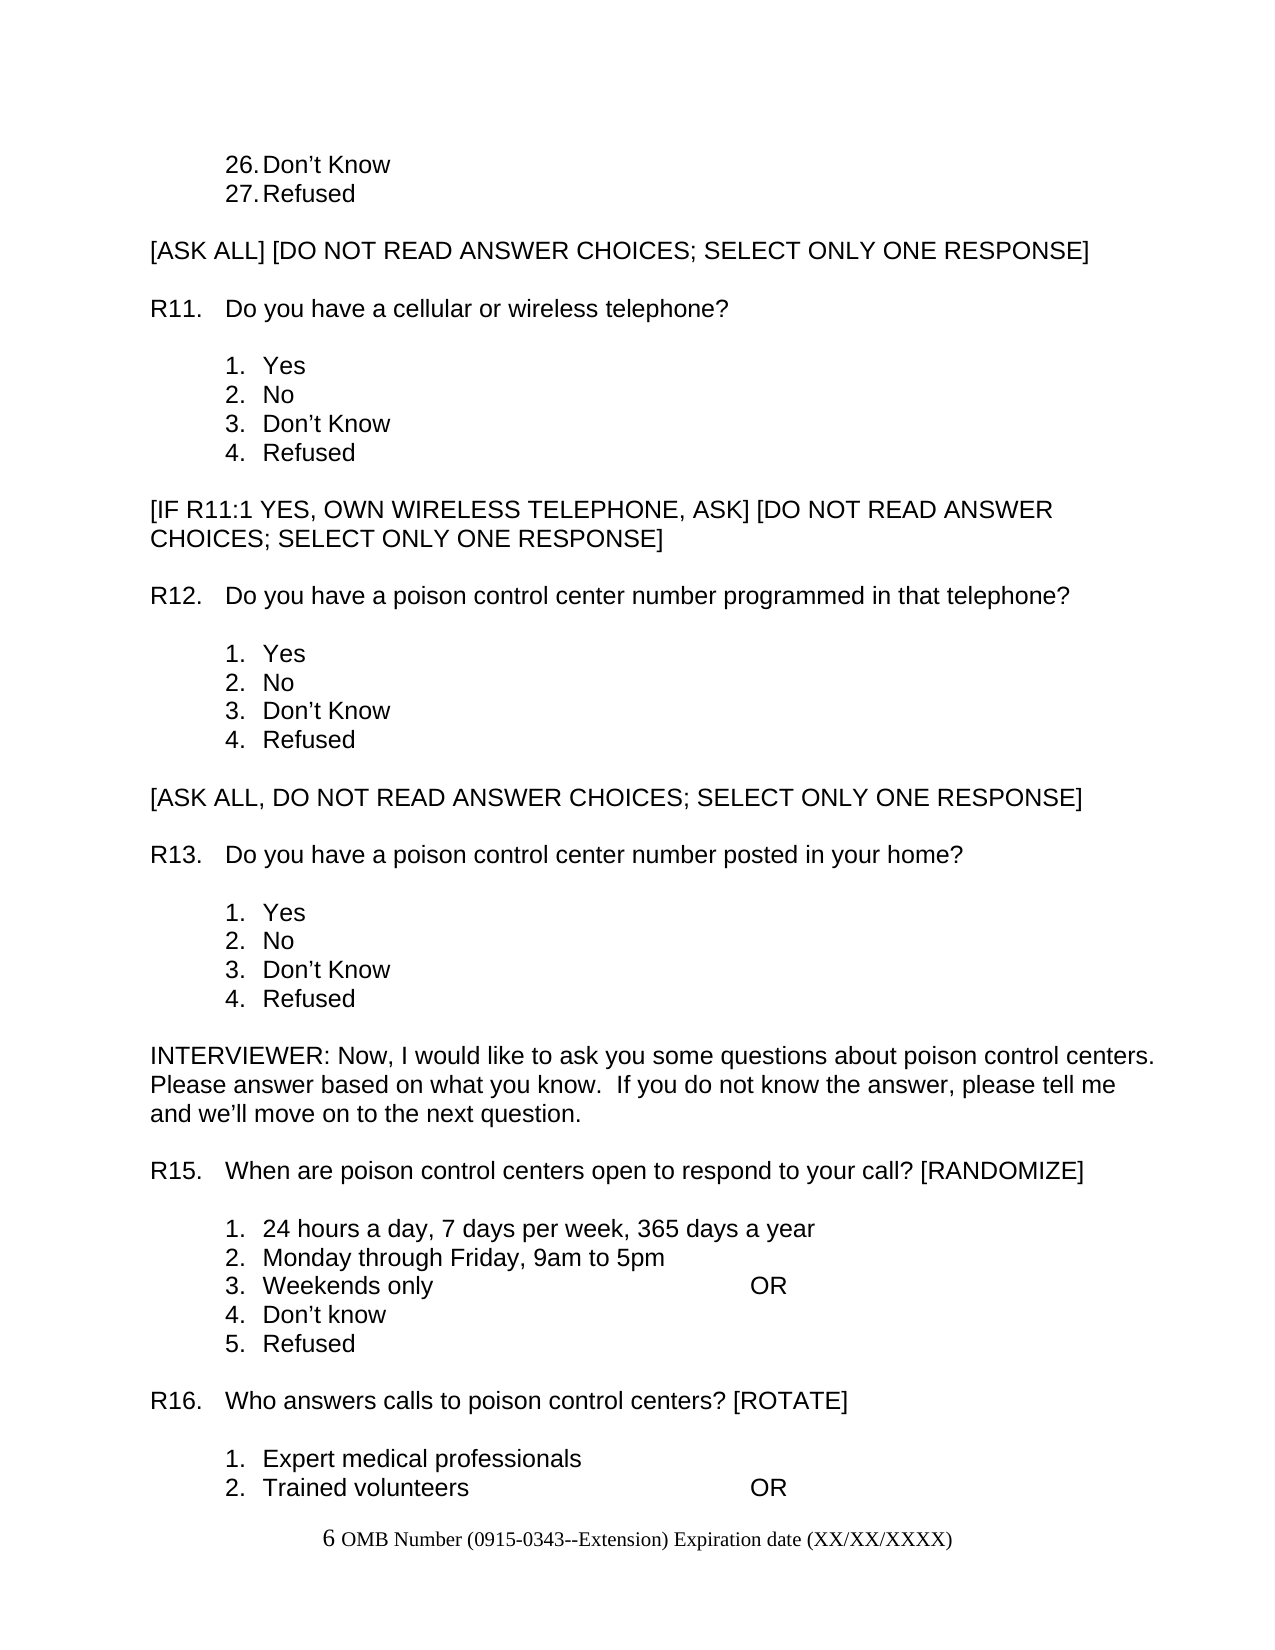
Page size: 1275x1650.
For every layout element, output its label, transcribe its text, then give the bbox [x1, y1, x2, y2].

list Yes [225, 351, 1125, 380]
list 24 hours a day, 7 days per week, 365 days a year [225, 1214, 1125, 1242]
list Don’t Know [225, 409, 1125, 437]
list Yes [225, 897, 1125, 926]
list No [225, 926, 1125, 955]
list No [225, 380, 1125, 409]
list Trained volunteers OR [225, 1472, 1125, 1501]
text R15. When are poison control centers open to respond to your call? [RANDOMIZE] [150, 1156, 1162, 1185]
text INTERVIEWER: Now, I would like to ask you some questions about poison control centers. Please answer based on what you know. If you do not know the answer, please tell me and we’ll move on to the next question. [150, 1041, 1162, 1127]
text [IF R11:1 YES, OWN WIRELESS TELEPHONE, ASK] [DO NOT READ ANSWER CHOICES; SELECT ONLY ONE RESPONSE] [150, 495, 1125, 552]
list Yes [225, 639, 1125, 667]
list Refused [225, 179, 1125, 207]
list Refused [225, 1329, 1125, 1357]
text R11. Do you have a cellular or wireless telephone? [150, 294, 1125, 322]
text R12. Do you have a poison control center number programmed in that telephone? [150, 581, 1125, 610]
list Don’t Know [225, 150, 1125, 179]
list Refused [225, 984, 1125, 1012]
list Don’t know [225, 1300, 1125, 1329]
list Don’t Know [225, 955, 1125, 984]
list Weekends only OR [225, 1271, 1125, 1300]
text R16. Who answers calls to poison control centers? [ROTATE] [150, 1386, 1162, 1415]
list Refused [225, 437, 1125, 466]
text [ASK ALL, DO NOT READ ANSWER CHOICES; SELECT ONLY ONE RESPONSE] [150, 782, 1125, 811]
text [ASK ALL] [DO NOT READ ANSWER CHOICES; SELECT ONLY ONE RESPONSE] [150, 236, 1125, 265]
list Don’t Know [225, 696, 1125, 725]
list Expert medical professionals [225, 1444, 1125, 1472]
text R13. Do you have a poison control center number posted in your home? [150, 840, 1125, 869]
list No [225, 667, 1125, 696]
list Monday through Friday, 9am to 5pm [225, 1242, 1125, 1271]
list Refused [225, 725, 1125, 754]
